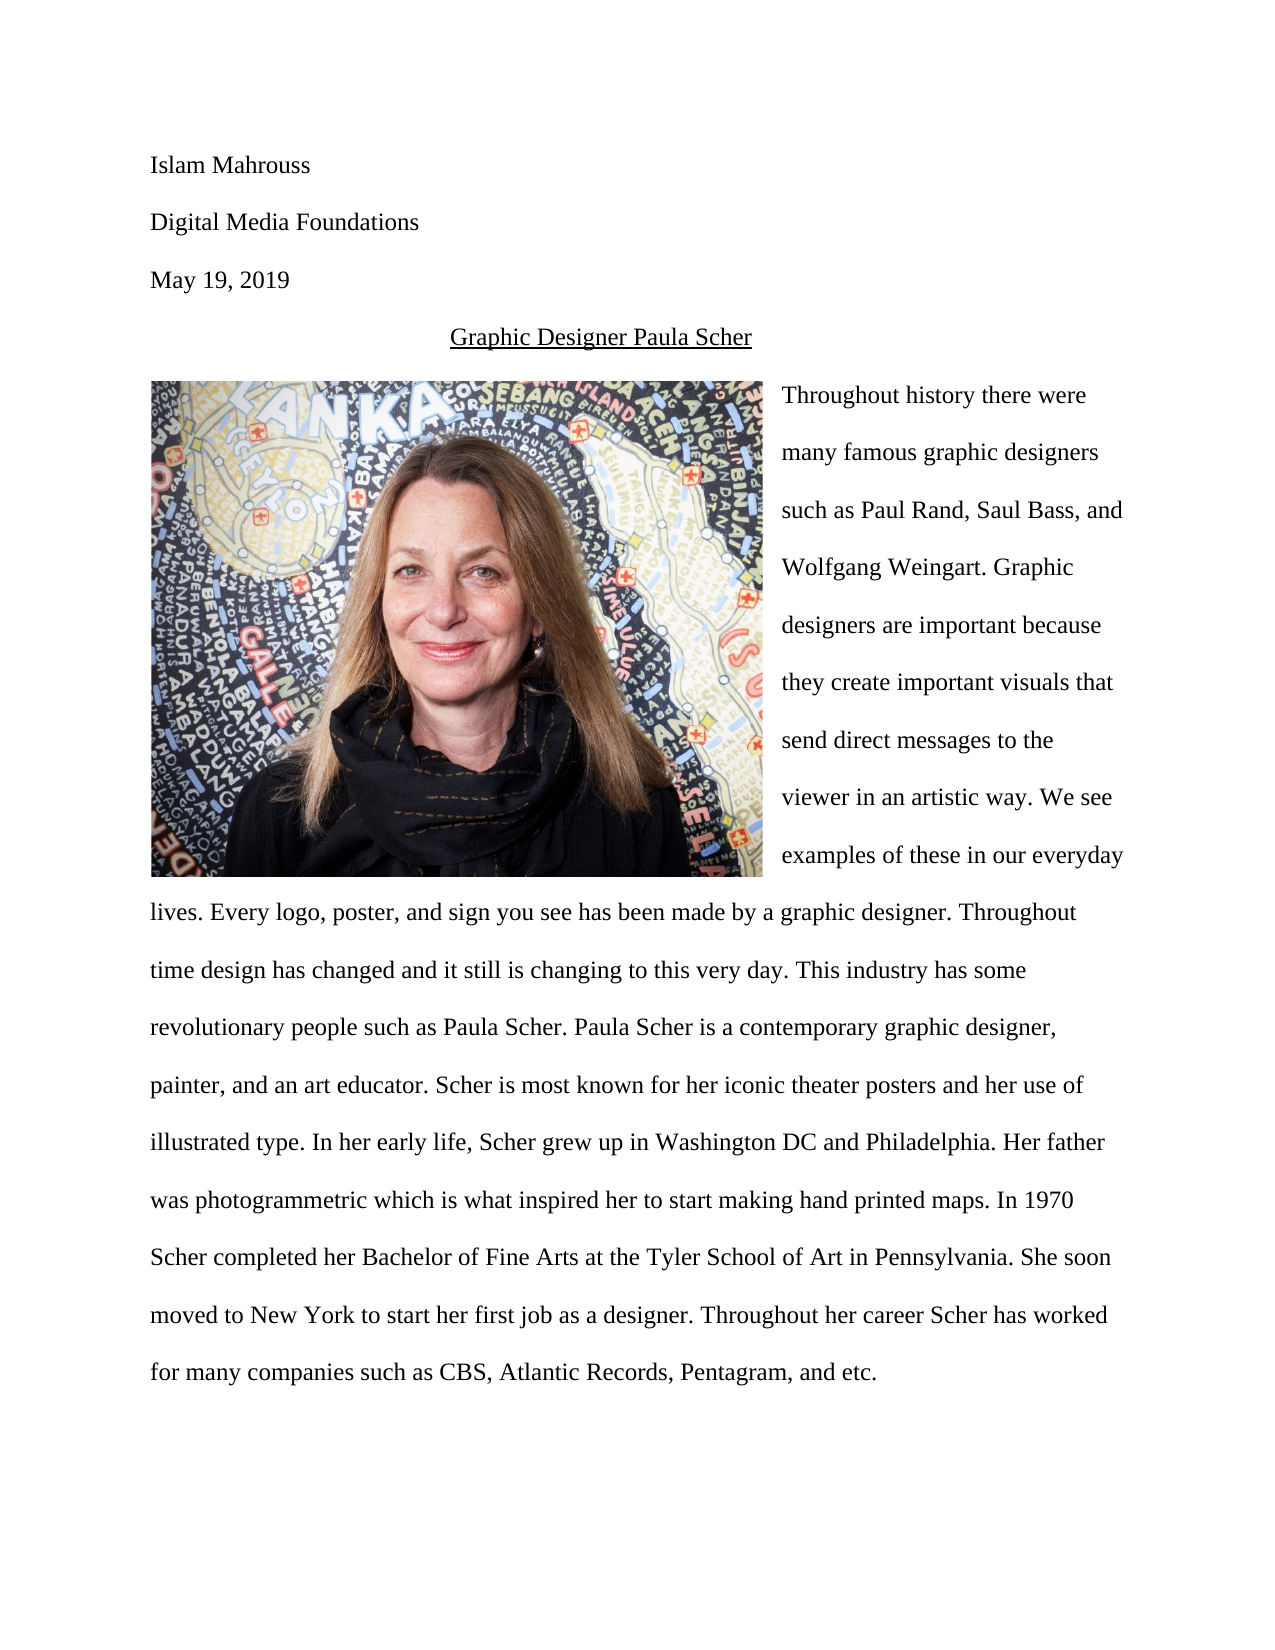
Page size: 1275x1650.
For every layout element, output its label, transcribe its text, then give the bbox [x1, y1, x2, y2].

text Graphic Designer Paula Scher [150, 322, 1125, 351]
text May 19, 2019 [150, 265, 1125, 294]
text Islam Mahrouss [150, 150, 1125, 179]
picture [150, 381, 762, 875]
text Digital Media Foundations [150, 207, 1125, 236]
